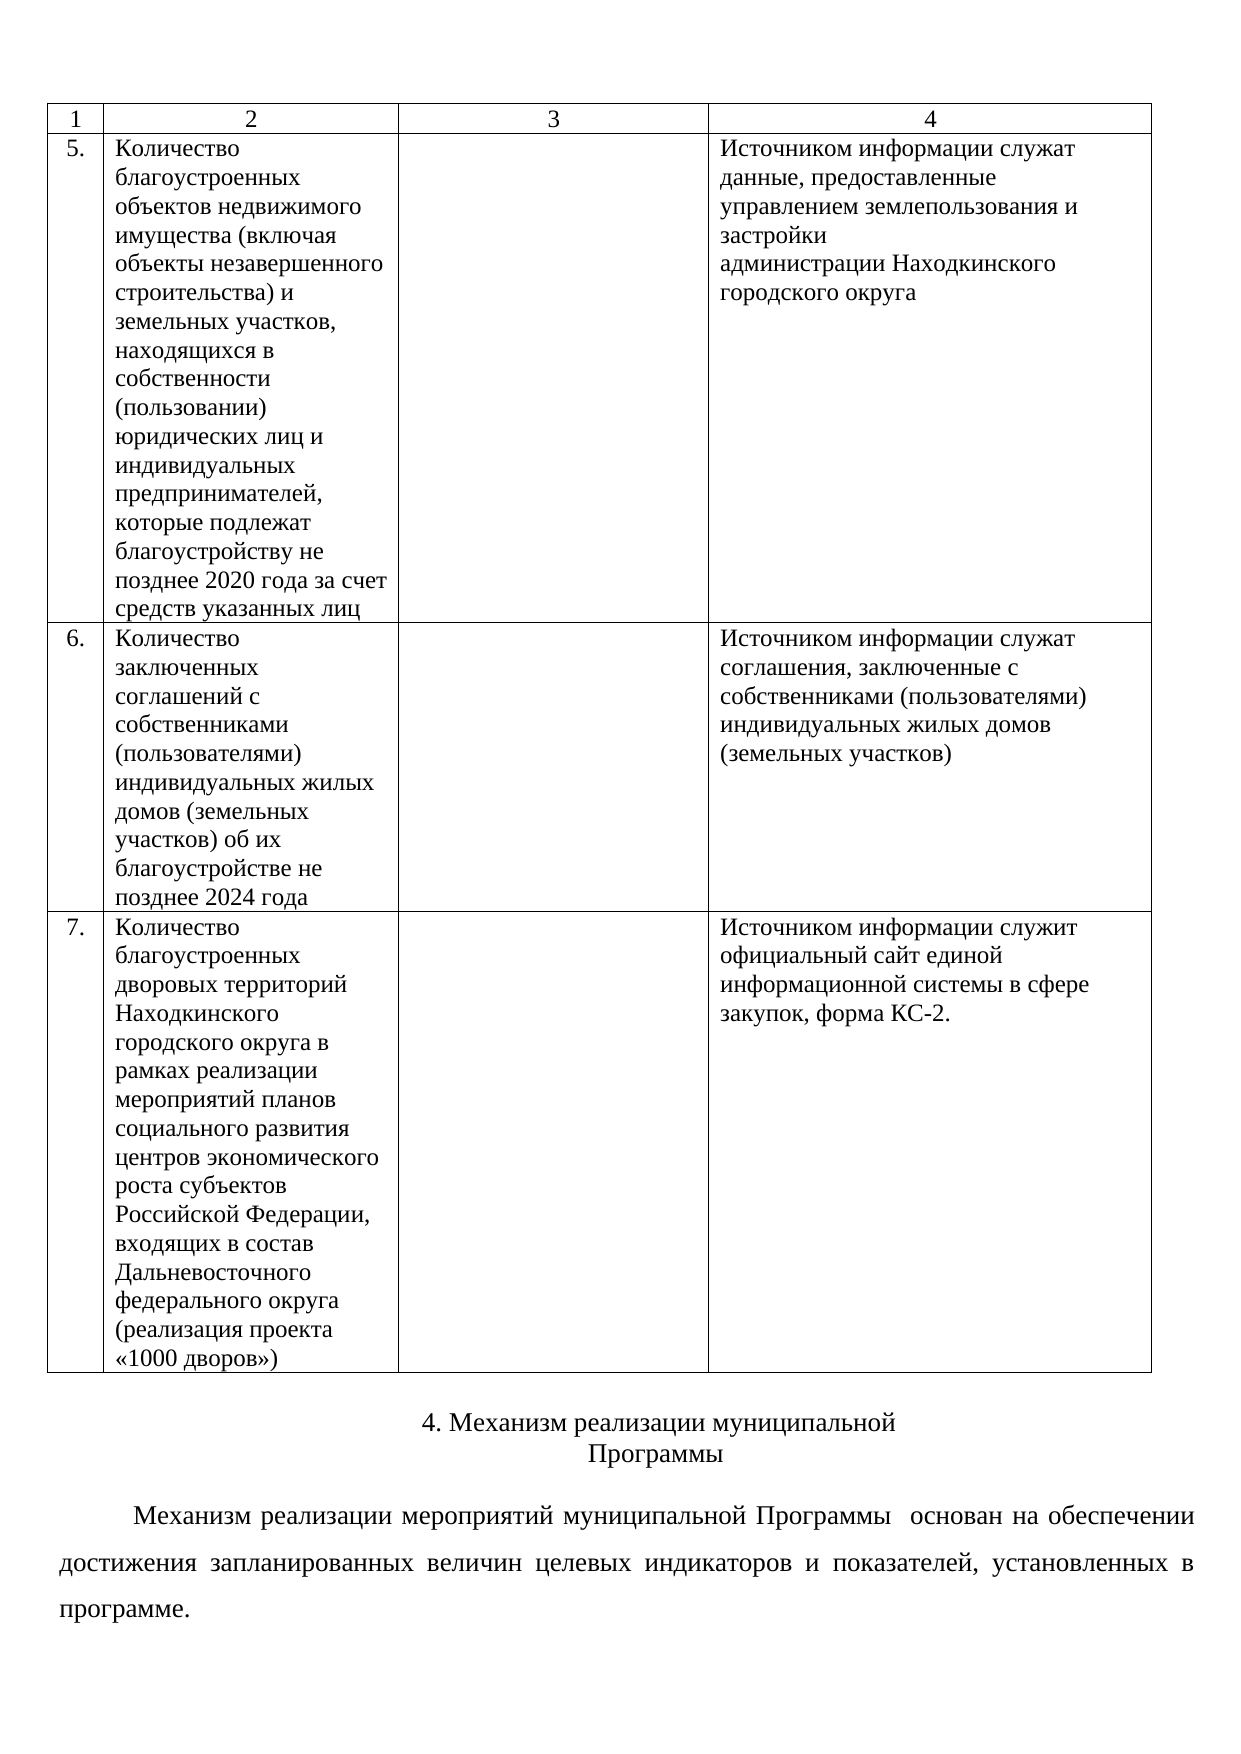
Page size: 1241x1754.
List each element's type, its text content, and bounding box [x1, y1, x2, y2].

table_cell [399, 134, 708, 622]
table_cell Количество благоустроенных объектов недвижимого имущества (включая объекты незавершенного строительства) и земельных участков, находящихся в собственности (пользовании) юридических лиц и индивидуальных предпринимателей, которые подлежат благоустройству не позднее 2020 года за счет средств указанных лиц [104, 134, 398, 622]
table_cell 6. [48, 623, 103, 911]
table_cell [399, 912, 708, 1372]
table_cell 3 [399, 104, 708, 132]
text 4. Механизм реализации муниципальной [115, 1406, 1196, 1437]
table_cell 4 [709, 104, 1151, 132]
table_cell 5. [48, 134, 103, 622]
table_cell Количество заключенных соглашений с собственниками (пользователями) индивидуальных жилых домов (земельных участков) об их благоустройстве не позднее 2024 года [104, 623, 398, 911]
table_cell Количество благоустроенных дворовых территорий Находкинского городского округа в рамках реализации мероприятий планов социального развития центров экономического роста субъектов Российской Федерации, входящих в состав Дальневосточного федерального округа (реализация проекта «1000 дворов») [104, 912, 398, 1372]
table_cell 7. [48, 912, 103, 1372]
table_cell Источником информации служат данные, предоставленные управлением землепользования и застройки администрации Находкинского городского округа [709, 134, 1151, 622]
table_cell Источником информации служит официальный сайт единой информационной системы в сфере закупок, форма КС-2. [709, 912, 1151, 1372]
text Механизм реализации мероприятий муниципальной Программы основан на обеспечении достижения запланированных величин целевых индикаторов и показателей, установленных в программе. [59, 1499, 1196, 1624]
text Программы [115, 1437, 1196, 1468]
table_cell 2 [104, 104, 398, 132]
table_cell 1 [48, 104, 103, 132]
table_cell [399, 623, 708, 911]
table_cell Источником информации служат соглашения, заключенные с собственниками (пользователями) индивидуальных жилых домов (земельных участков) [709, 623, 1151, 911]
